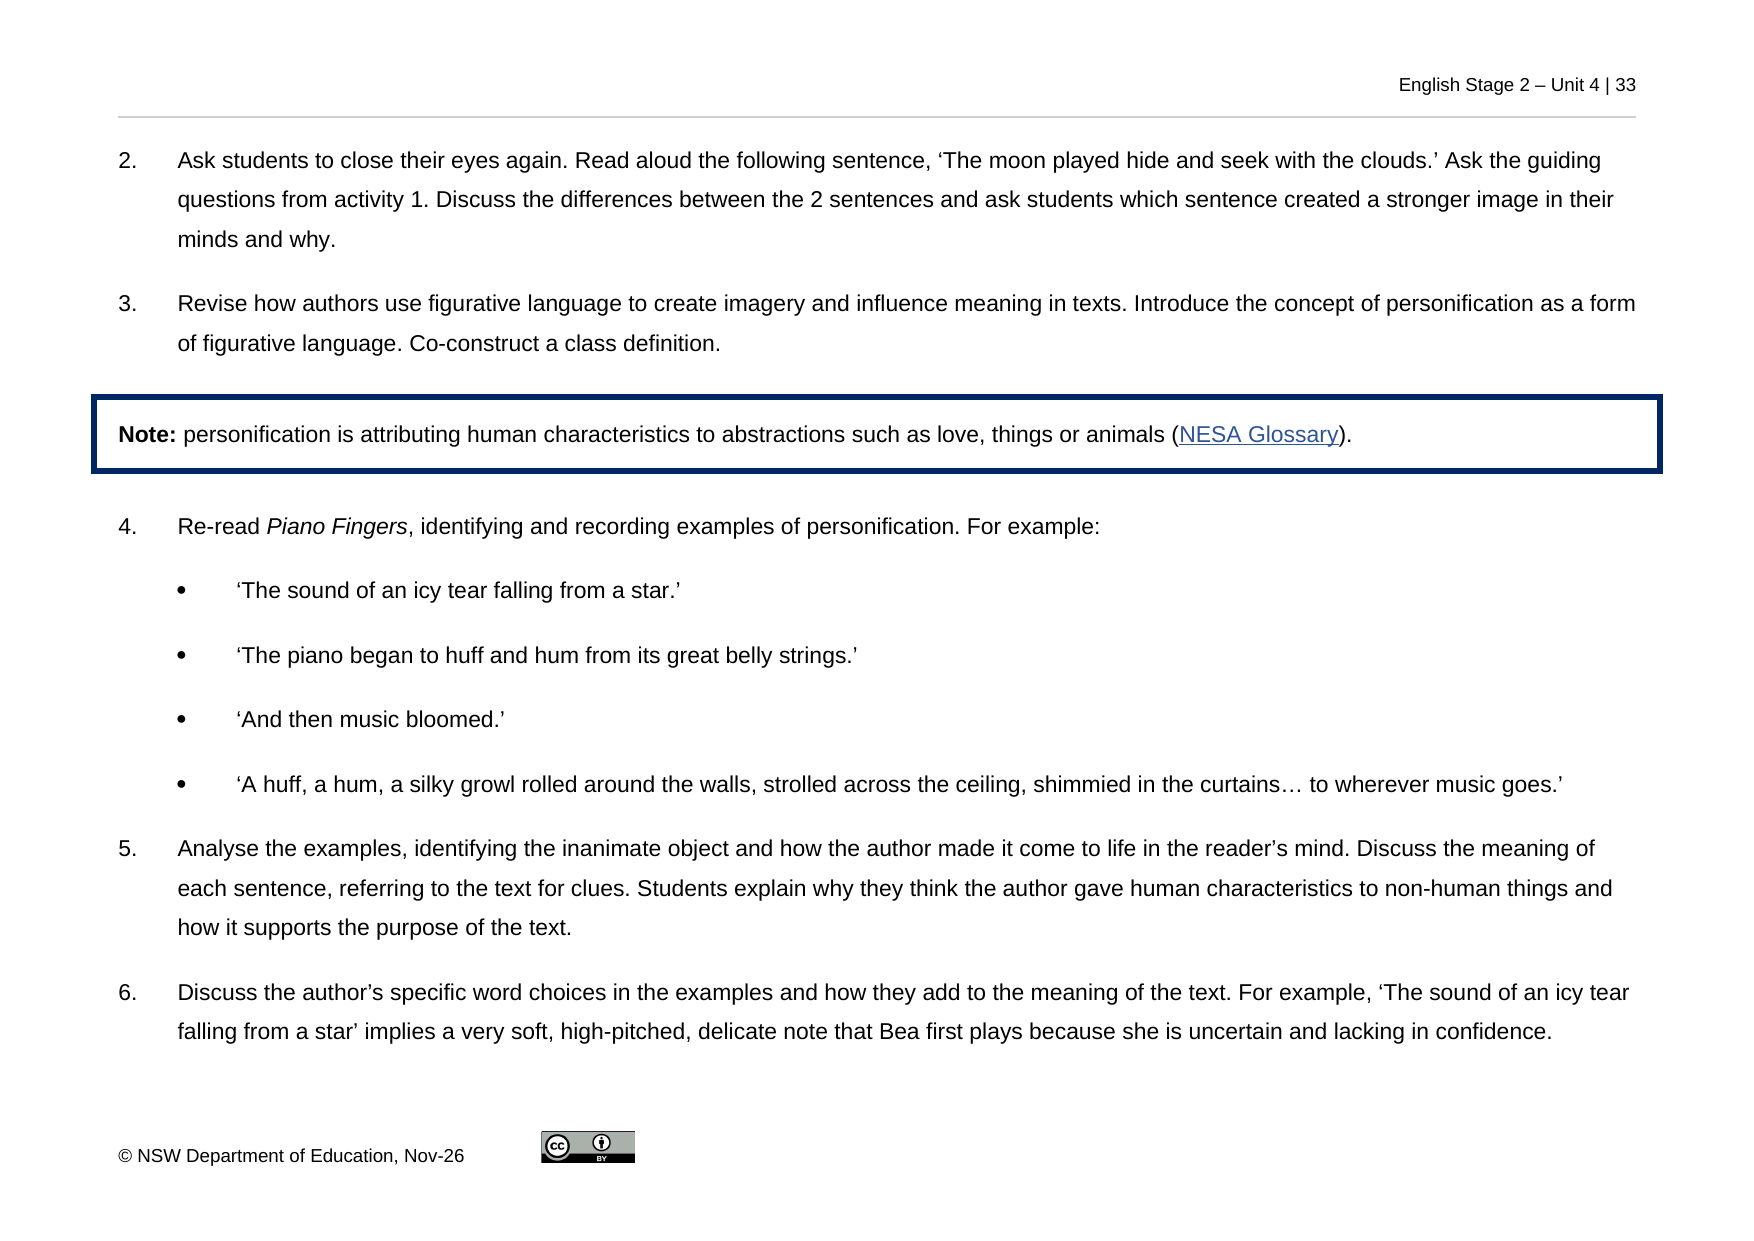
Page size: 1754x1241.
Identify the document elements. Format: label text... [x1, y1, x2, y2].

list ‘A huff, a hum, a silky growl rolled around the walls, strolled across the ceiling, shimmied in the curtains… to wherever music goes.’ [177, 771, 1636, 797]
list Revise how authors use figurative language to create imagery and influence meaning in texts. Introduce the concept of personification as a form of figurative language. Co-construct a class definition. [118, 290, 1636, 356]
list Ask students to close their eyes again. Read aloud the following sentence, ‘The moon played hide and seek with the clouds.’ Ask the guiding questions from activity 1. Discuss the differences between the 2 sentences and ask students which sentence created a stronger image in their minds and why. [118, 147, 1636, 252]
list ‘The sound of an icy tear falling from a star.’ [177, 577, 1636, 603]
list ‘The piano began to huff and hum from its great belly strings.’ [177, 642, 1636, 668]
text Note: personification is attributing human characteristics to abstractions such as love, things or animals (NESA Glossary). [97, 400, 1657, 468]
list Re-read Piano Fingers, identifying and recording examples of personification. For example: [118, 513, 1636, 539]
picture [541, 1131, 635, 1163]
list Discuss the author’s specific word choices in the examples and how they add to the meaning of the text. For example, ‘The sound of an icy tear falling from a star’ implies a very soft, high-pitched, delicate note that Bea first plays because she is uncertain and lacking in confidence. [118, 978, 1636, 1044]
list Analyse the examples, identifying the inanimate object and how the author made it come to life in the reader’s mind. Discuss the meaning of each sentence, referring to the text for clues. Students explain why they think the author gave human characteristics to non-human things and how it supports the purpose of the text. [118, 835, 1636, 940]
list ‘And then music bloomed.’ [177, 706, 1636, 732]
